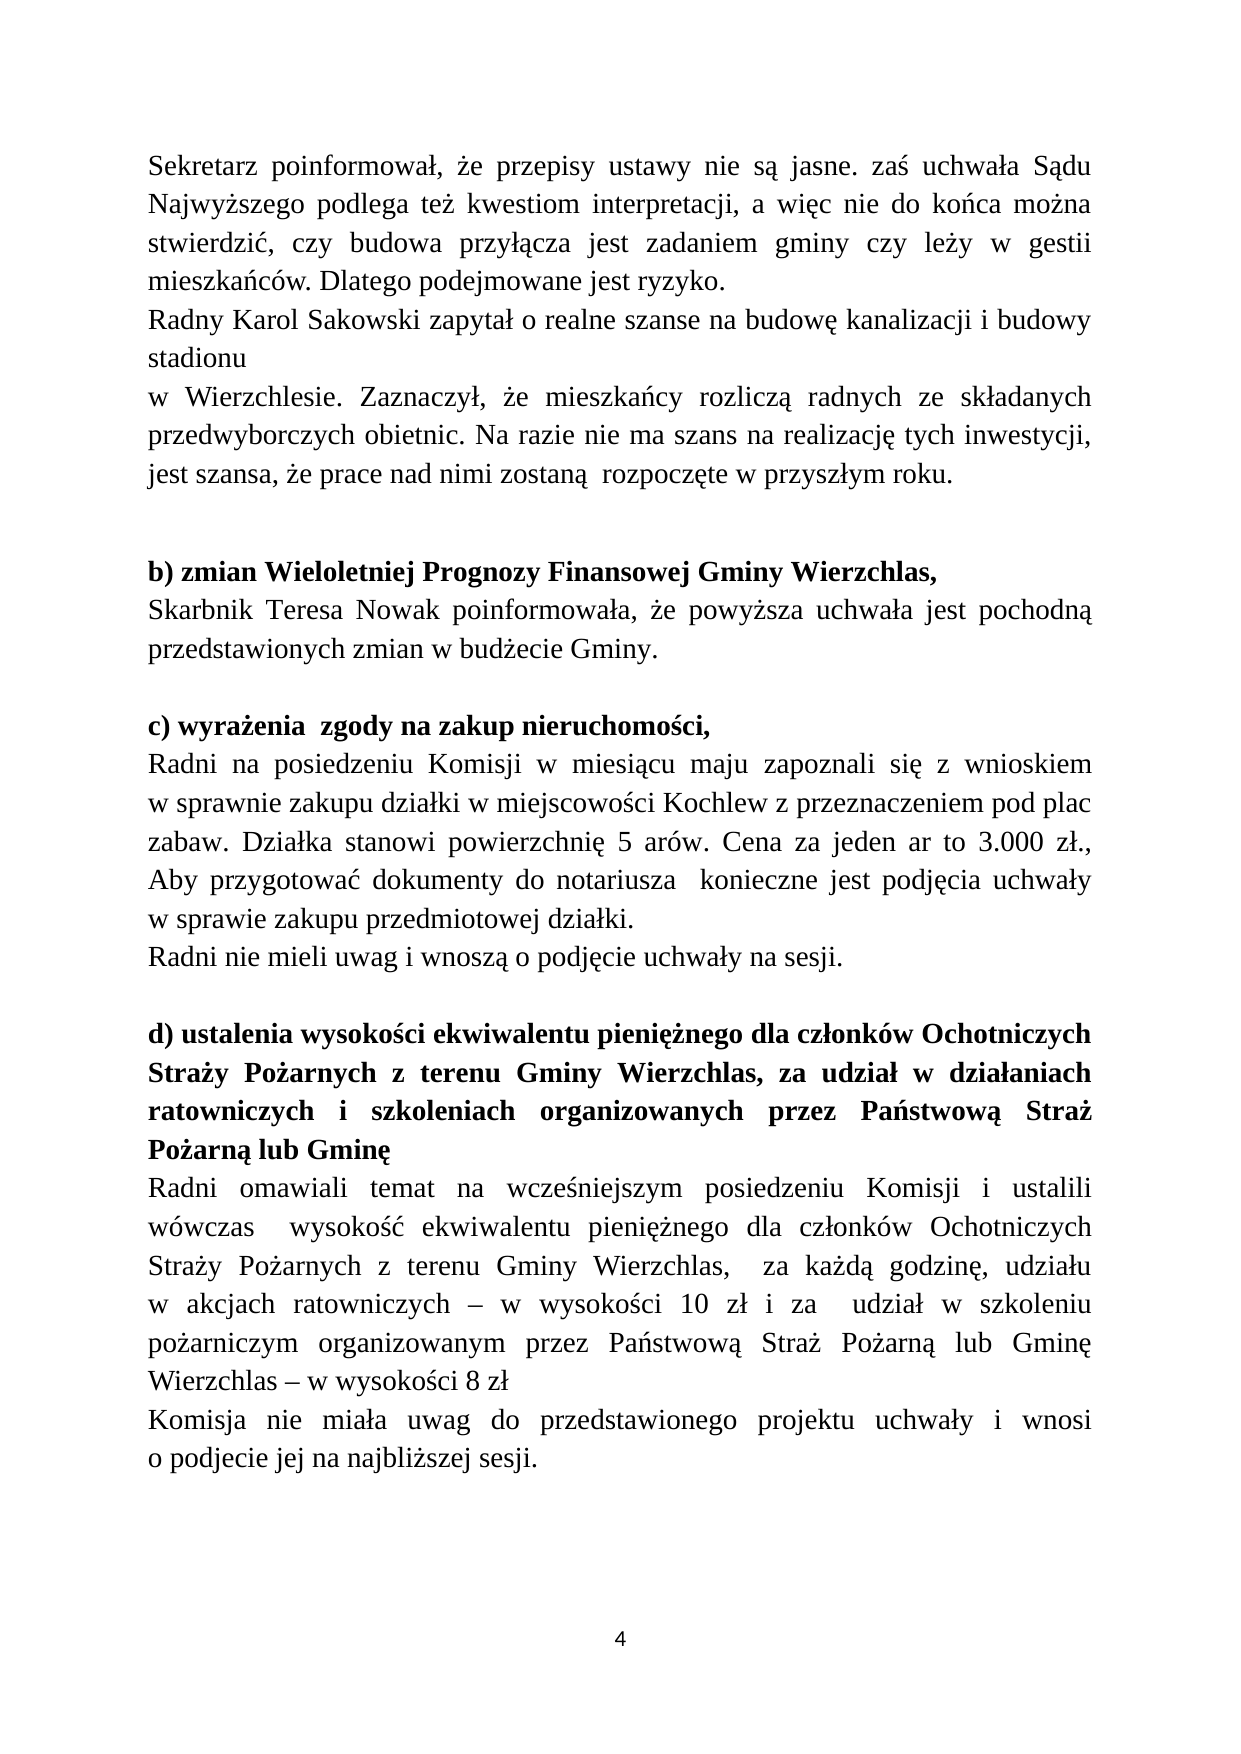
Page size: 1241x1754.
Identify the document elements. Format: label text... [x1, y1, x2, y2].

text b) zmian Wieloletniej Prognozy Finansowej Gminy Wierzchlas, [148, 554, 1093, 587]
text Radni nie mieli uwag i wnoszą o podjęcie uchwały na sesji. [148, 939, 1093, 973]
text Radni omawiali temat na wcześniejszym posiedzeniu Komisji i ustalili wówczas wysokość ekwiwalentu pieniężnego dla członków Ochotniczych Straży Pożarnych z terenu Gminy Wierzchlas, za każdą godzinę, udziału w akcjach ratowniczych – w wysokości 10 zł i za udział w szkoleniu pożarniczym organizowanym przez Państwową Straż Pożarną lub Gminę Wierzchlas – w wysokości 8 zł [148, 1171, 1093, 1397]
text Komisja nie miała uwag do przedstawionego projektu uchwały i wnosi o podjecie jej na najbliższej sesji. [148, 1402, 1093, 1474]
text Sekretarz poinformował, że przepisy ustawy nie są jasne. zaś uchwała Sądu Najwyższego podlega też kwestiom interpretacji, a więc nie do końca można stwierdzić, czy budowa przyłącza jest zadaniem gminy czy leży w gestii mieszkańców. Dlatego podejmowane jest ryzyko. [148, 148, 1093, 297]
text Radni na posiedzeniu Komisji w miesiącu maju zapoznali się z wnioskiem w sprawnie zakupu działki w miejscowości Kochlew z przeznaczeniem pod plac zabaw. Działka stanowi powierzchnię 5 arów. Cena za jeden ar to 3.000 zł., Aby przygotować dokumenty do notariusza konieczne jest podjęcia uchwały w sprawie zakupu przedmiotowej działki. [148, 747, 1093, 934]
text c) wyrażenia zgody na zakup nieruchomości, [148, 708, 1093, 742]
text Radny Karol Sakowski zapytał o realne szanse na budowę kanalizacji i budowy stadionu w Wierzchlesie. Zaznaczył, że mieszkańcy rozliczą radnych ze składanych przedwyborczych obietnic. Na razie nie ma szans na realizację tych inwestycji, jest szansa, że prace nad nimi zostaną rozpoczęte w przyszłym roku. [148, 302, 1093, 489]
text d) ustalenia wysokości ekwiwalentu pieniężnego dla członków Ochotniczych Straży Pożarnych z terenu Gminy Wierzchlas, za udział w działaniach ratowniczych i szkoleniach organizowanych przez Państwową Straż Pożarną lub Gminę [148, 1016, 1093, 1166]
text Skarbnik Teresa Nowak poinformowała, że powyższa uchwała jest pochodną przedstawionych zmian w budżecie Gminy. [148, 592, 1093, 664]
